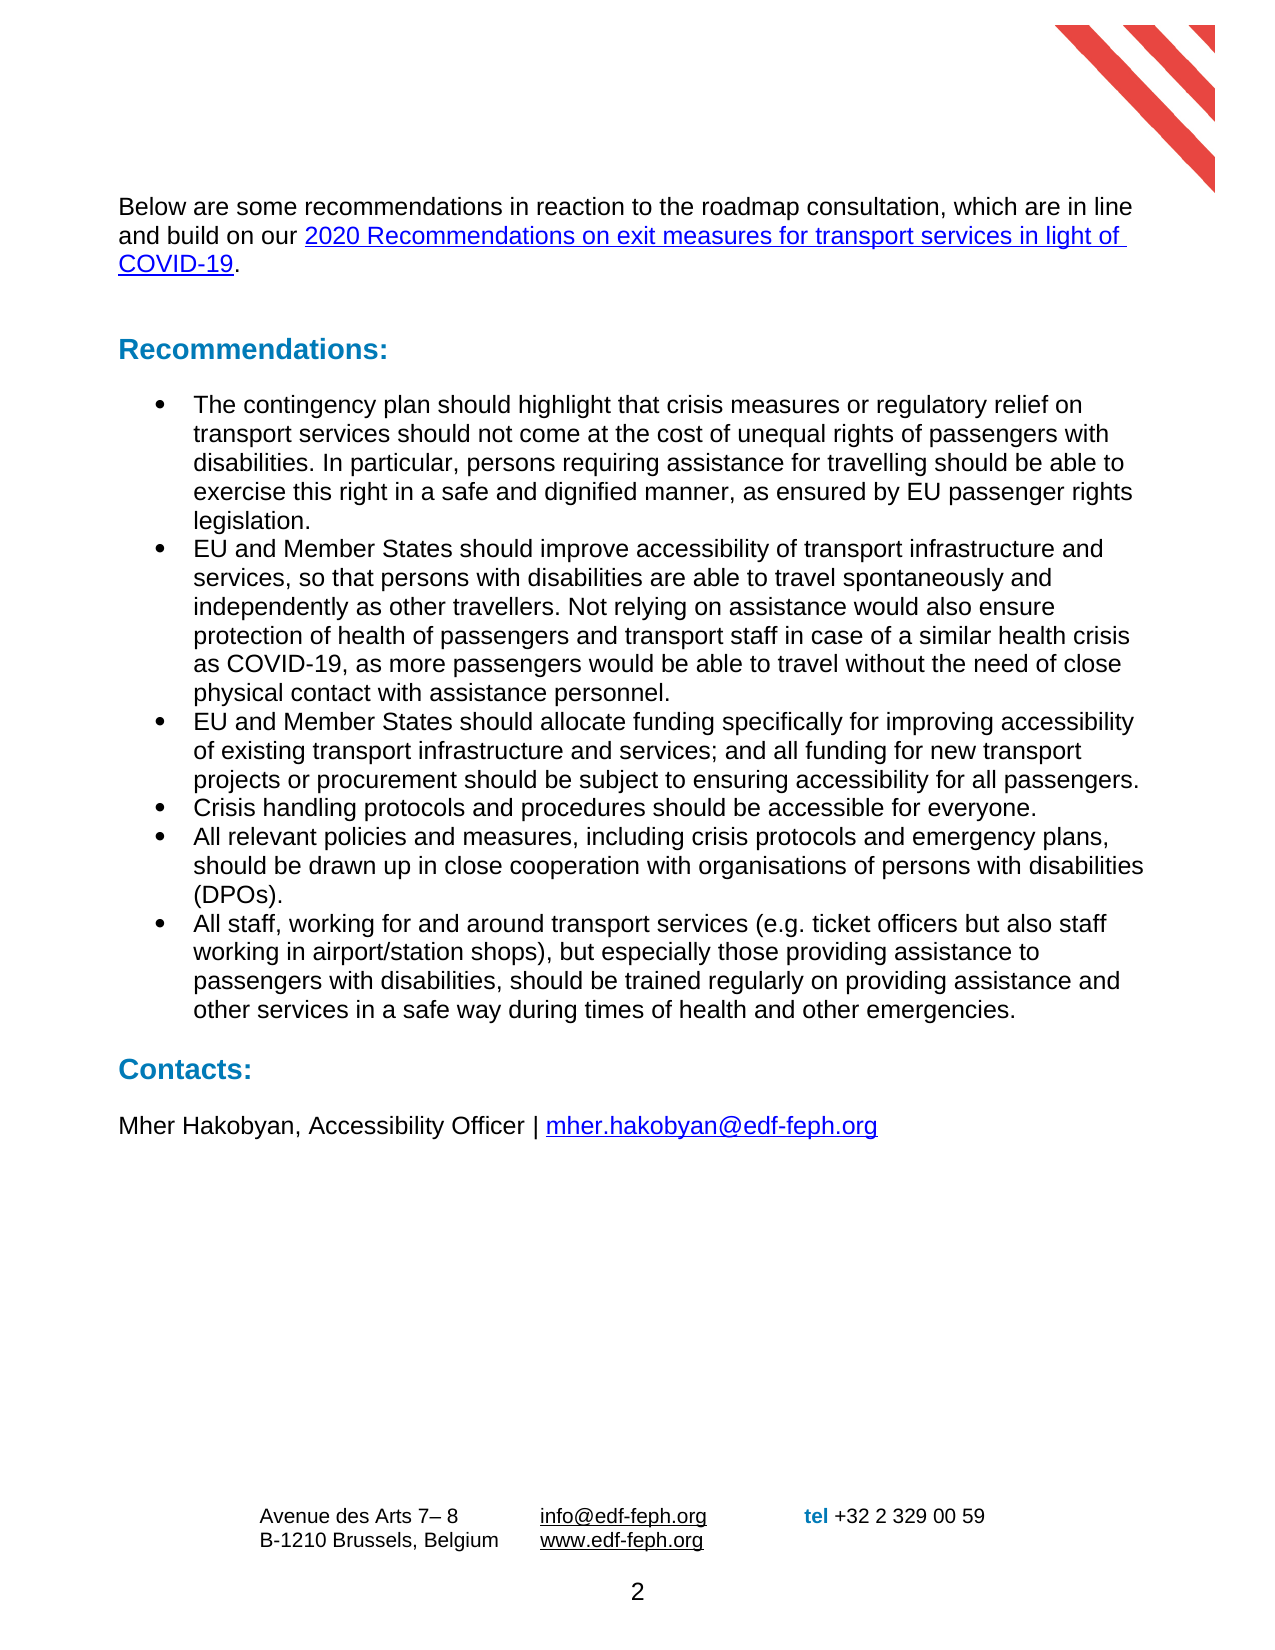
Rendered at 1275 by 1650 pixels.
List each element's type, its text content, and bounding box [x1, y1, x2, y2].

picture [0, 25, 1257, 203]
list All relevant policies and measures, including crisis protocols and emergency plans, should be drawn up in close cooperation with organisations of persons with disabilities (DPOs). [156, 822, 1157, 908]
list EU and Member States should allocate funding specifically for improving accessibility of existing transport infrastructure and services; and all funding for new transport projects or procurement should be subject to ensuring accessibility for all passengers. [156, 707, 1157, 793]
list The contingency plan should highlight that crisis measures or regulatory relief on transport services should not come at the cost of unequal rights of passengers with disabilities. In particular, persons requiring assistance for travelling should be able to exercise this right in a safe and dignified manner, as ensured by EU passenger rights legislation. [156, 391, 1157, 534]
subtitle Recommendations: [118, 332, 1157, 366]
list All staff, working for and around transport services (e.g. ticket officers but also staff working in airport/station shops), but especially those providing assistance to passengers with disabilities, should be trained regularly on providing assistance and other services in a safe way during times of health and other emergencies. [156, 908, 1157, 1024]
subtitle Contacts: [118, 1052, 1157, 1086]
list Crisis handling protocols and procedures should be accessible for everyone. [156, 793, 1157, 822]
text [118, 192, 1157, 278]
text Mher Hakobyan, Accessibility Officer | mher.hakobyan@edf-feph.org [118, 1111, 1157, 1140]
list EU and Member States should improve accessibility of transport infrastructure and services, so that persons with disabilities are able to travel spontaneously and independently as other travellers. Not relying on assistance would also ensure protection of health of passengers and transport staff in case of a similar health crisis as COVID-19, as more passengers would be able to travel without the need of close physical contact with assistance personnel. [156, 534, 1157, 707]
